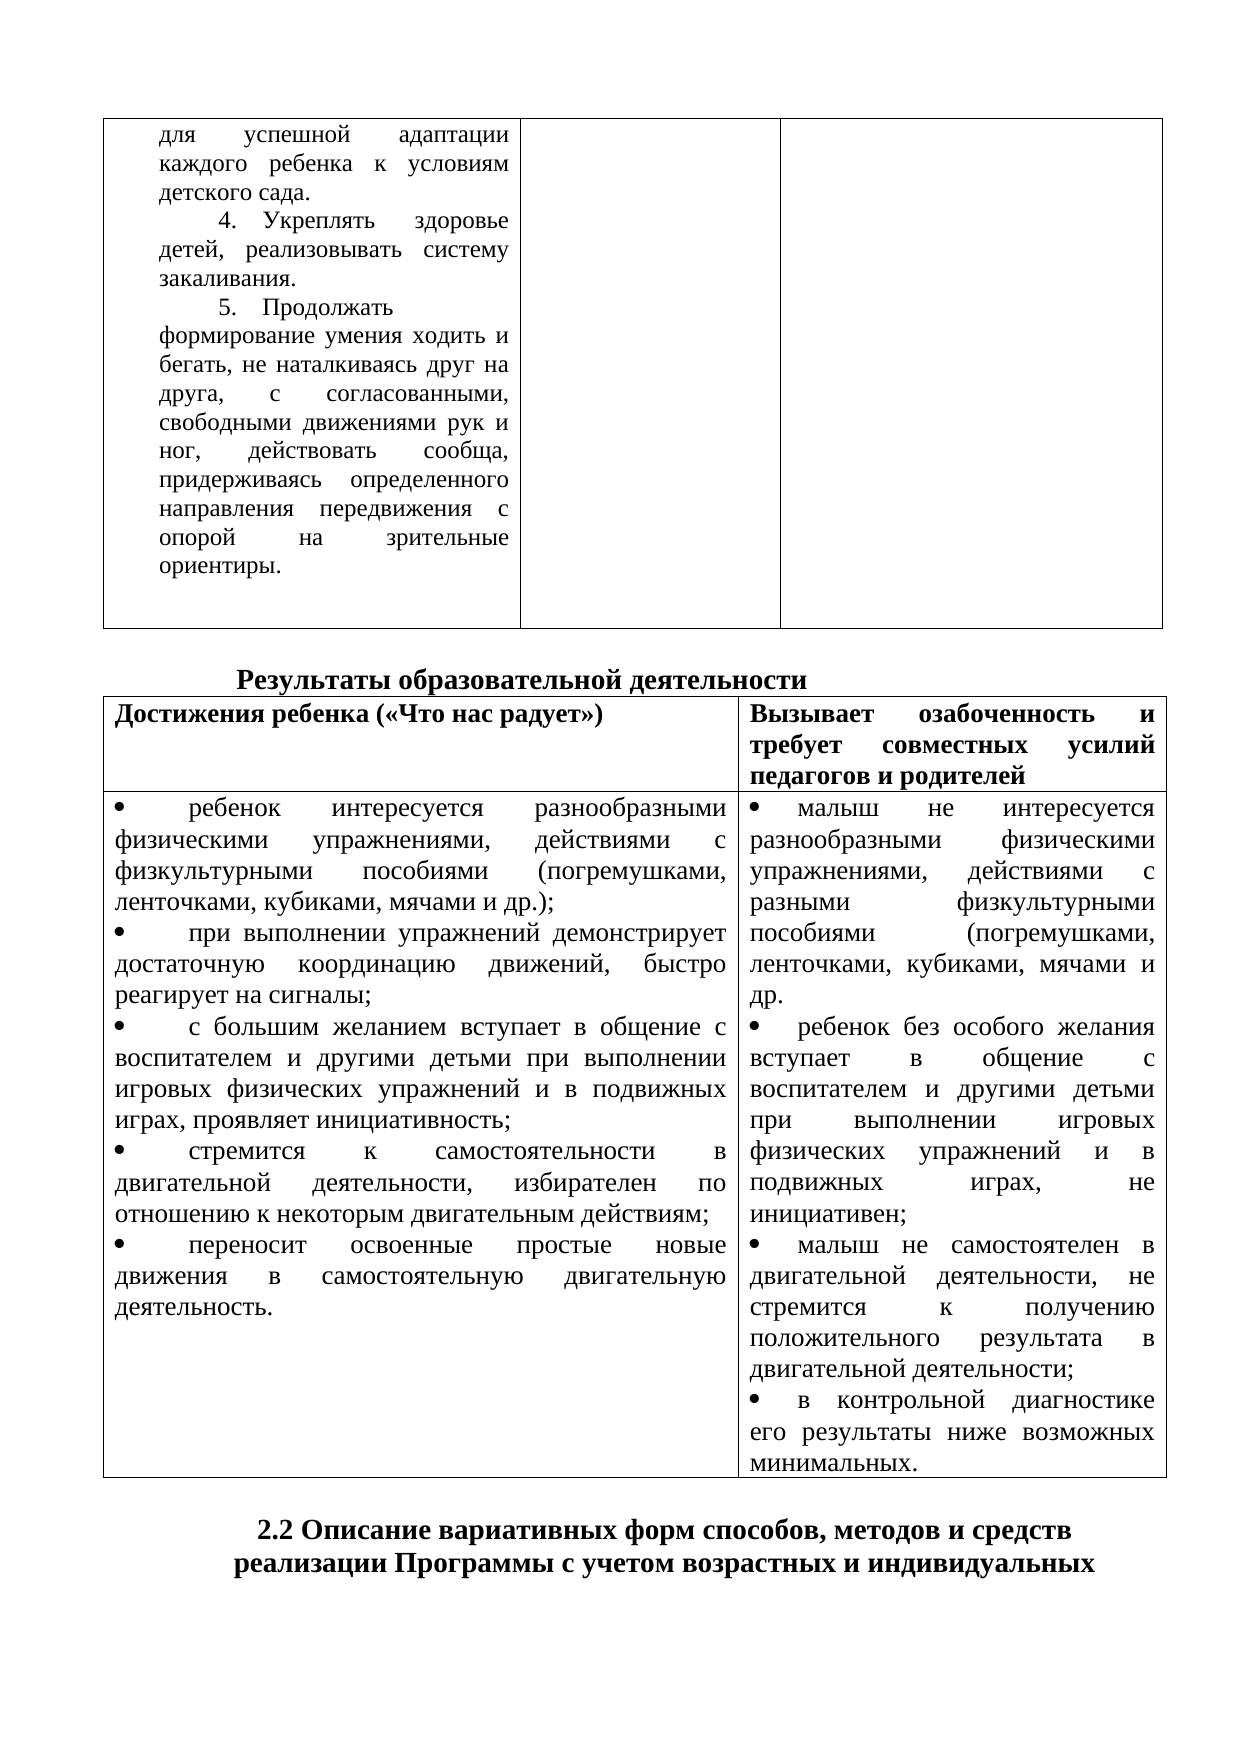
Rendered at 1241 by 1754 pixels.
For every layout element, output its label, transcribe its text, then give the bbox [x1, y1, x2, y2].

table_cell ребенок интересуется разнообразными физическими упражнениями, действиями с физкультурными пособиями (погремушками, ленточками, кубиками, мячами и др.); при выполнении упражнений демонстрирует достаточную координацию движений, быстро реагирует на сигналы; с большим желанием вступает в общение с воспитателем и другими детьми при выполнении игровых физических упражнений и в подвижных играх, проявляет инициативность; стремится к самостоятельности в двигательной деятельности, избирателен по отношению к некоторым двигательным действиям; переносит освоенные простые новые движения в самостоятельную двигательную деятельность. [104, 792, 738, 1477]
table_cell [781, 119, 1162, 628]
table_header Достижения ребенка («Что нас радует») [104, 697, 738, 791]
table_cell малыш не интересуется разнообразными физическими упражнениями, действиями с разными физкультурными пособиями (погремушками, ленточками, кубиками, мячами и др. ребенок без особого желания вступает в общение с воспитателем и другими детьми при выполнении игровых физических упражнений и в подвижных играх, не инициативен; малыш не самостоятелен в двигательной деятельности, не стремится к получению положительного результата в двигательной деятельности; в контрольной диагностике его результаты ниже возможных минимальных. [739, 792, 1166, 1477]
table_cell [104, 119, 520, 628]
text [177, 1512, 1152, 1579]
table_header Вызывает озабоченность и требует совместных усилий педагогов и родителей [739, 697, 1166, 791]
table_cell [521, 119, 780, 628]
text Результаты образовательной деятельности [177, 662, 1152, 696]
